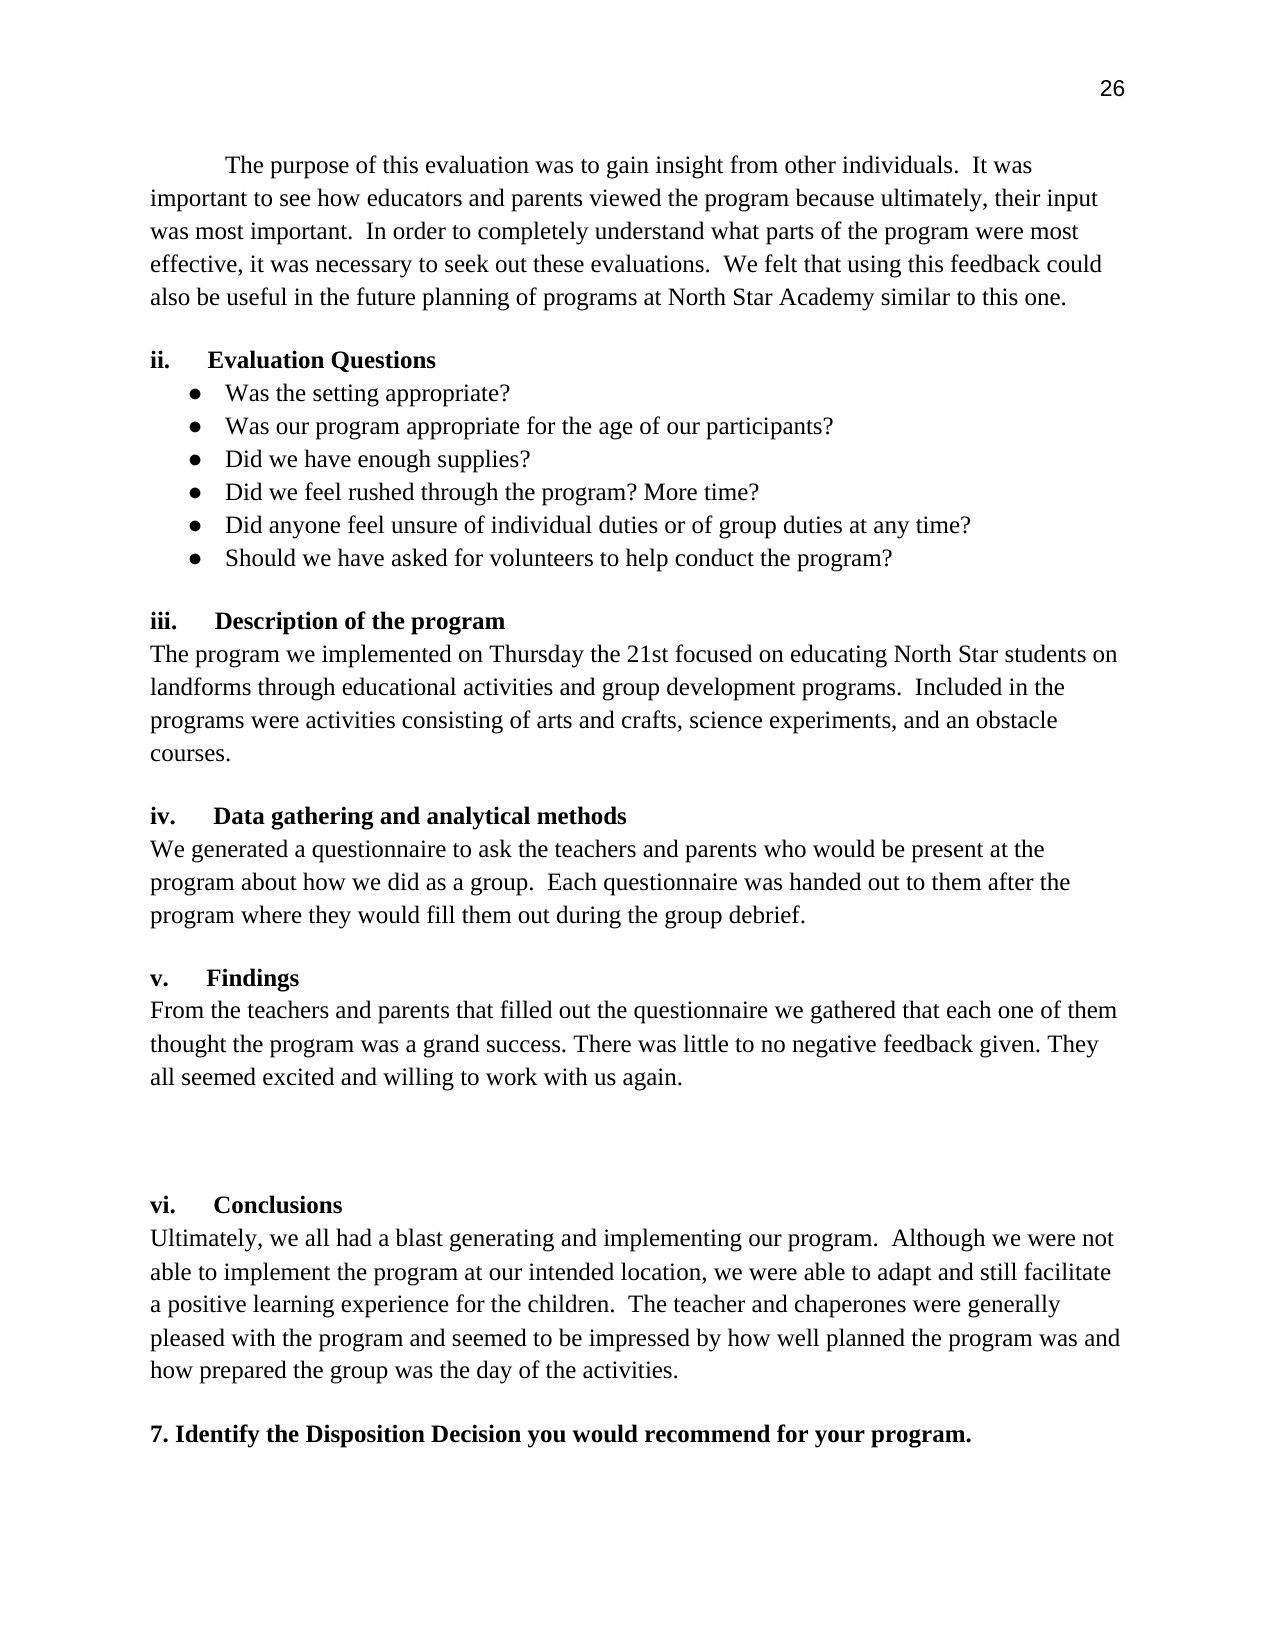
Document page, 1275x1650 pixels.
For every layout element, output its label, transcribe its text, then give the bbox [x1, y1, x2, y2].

text v. Findings [150, 963, 1125, 991]
text We generated a questionnaire to ask the teachers and parents who would be present at the program about how we did as a group. Each questionnaire was handed out to them after the program where they would fill them out during the group debrief. [150, 834, 1125, 959]
list Did we have enough supplies? [187, 444, 1125, 473]
list Should we have asked for volunteers to help conduct the program? [187, 543, 1125, 602]
text From the teachers and parents that filled out the questionnaire we gathered that each one of them thought the program was a grand success. There was little to no negative feedback given. They all seemed excited and willing to work with us again. [150, 996, 1125, 1187]
text The program we implemented on Thursday the 21st focused on educating North Star students on landforms through educational activities and group development programs. Included in the programs were activities consisting of arts and crafts, science experiments, and an obstacle courses. [150, 639, 1125, 797]
text iv. Data gathering and analytical methods [150, 801, 1125, 829]
text The purpose of this evaluation was to gain insight from other individuals. It was important to see how educators and parents viewed the program because ultimately, their input was most important. In order to completely understand what parts of the program were most effective, it was necessary to seek out these evaluations. We felt that using this feedback could also be useful in the future planning of programs at North Star Academy similar to this one. [150, 150, 1125, 341]
list Did we feel rushed through the program? More time? [187, 477, 1125, 506]
text Ultimately, we all had a blast generating and implementing our program. Although we were not able to implement the program at our intended location, we were able to adapt and still facilitate a positive learning experience for the children. The teacher and chaperones were generally pleased with the program and seemed to be impressed by how well planned the program was and how prepared the group was the day of the activities. [150, 1223, 1125, 1384]
text iii. Description of the program [150, 606, 1125, 634]
text ii. Evaluation Questions [150, 345, 1125, 374]
text 7. Identify the Disposition Decision you would recommend for your program. [150, 1419, 1125, 1448]
list Was the setting appropriate? [187, 378, 1125, 407]
list Did anyone feel unsure of individual duties or of group duties at any time? [187, 510, 1125, 539]
list Was our program appropriate for the age of our participants? [187, 411, 1125, 440]
text vi. Conclusions [150, 1191, 1125, 1219]
